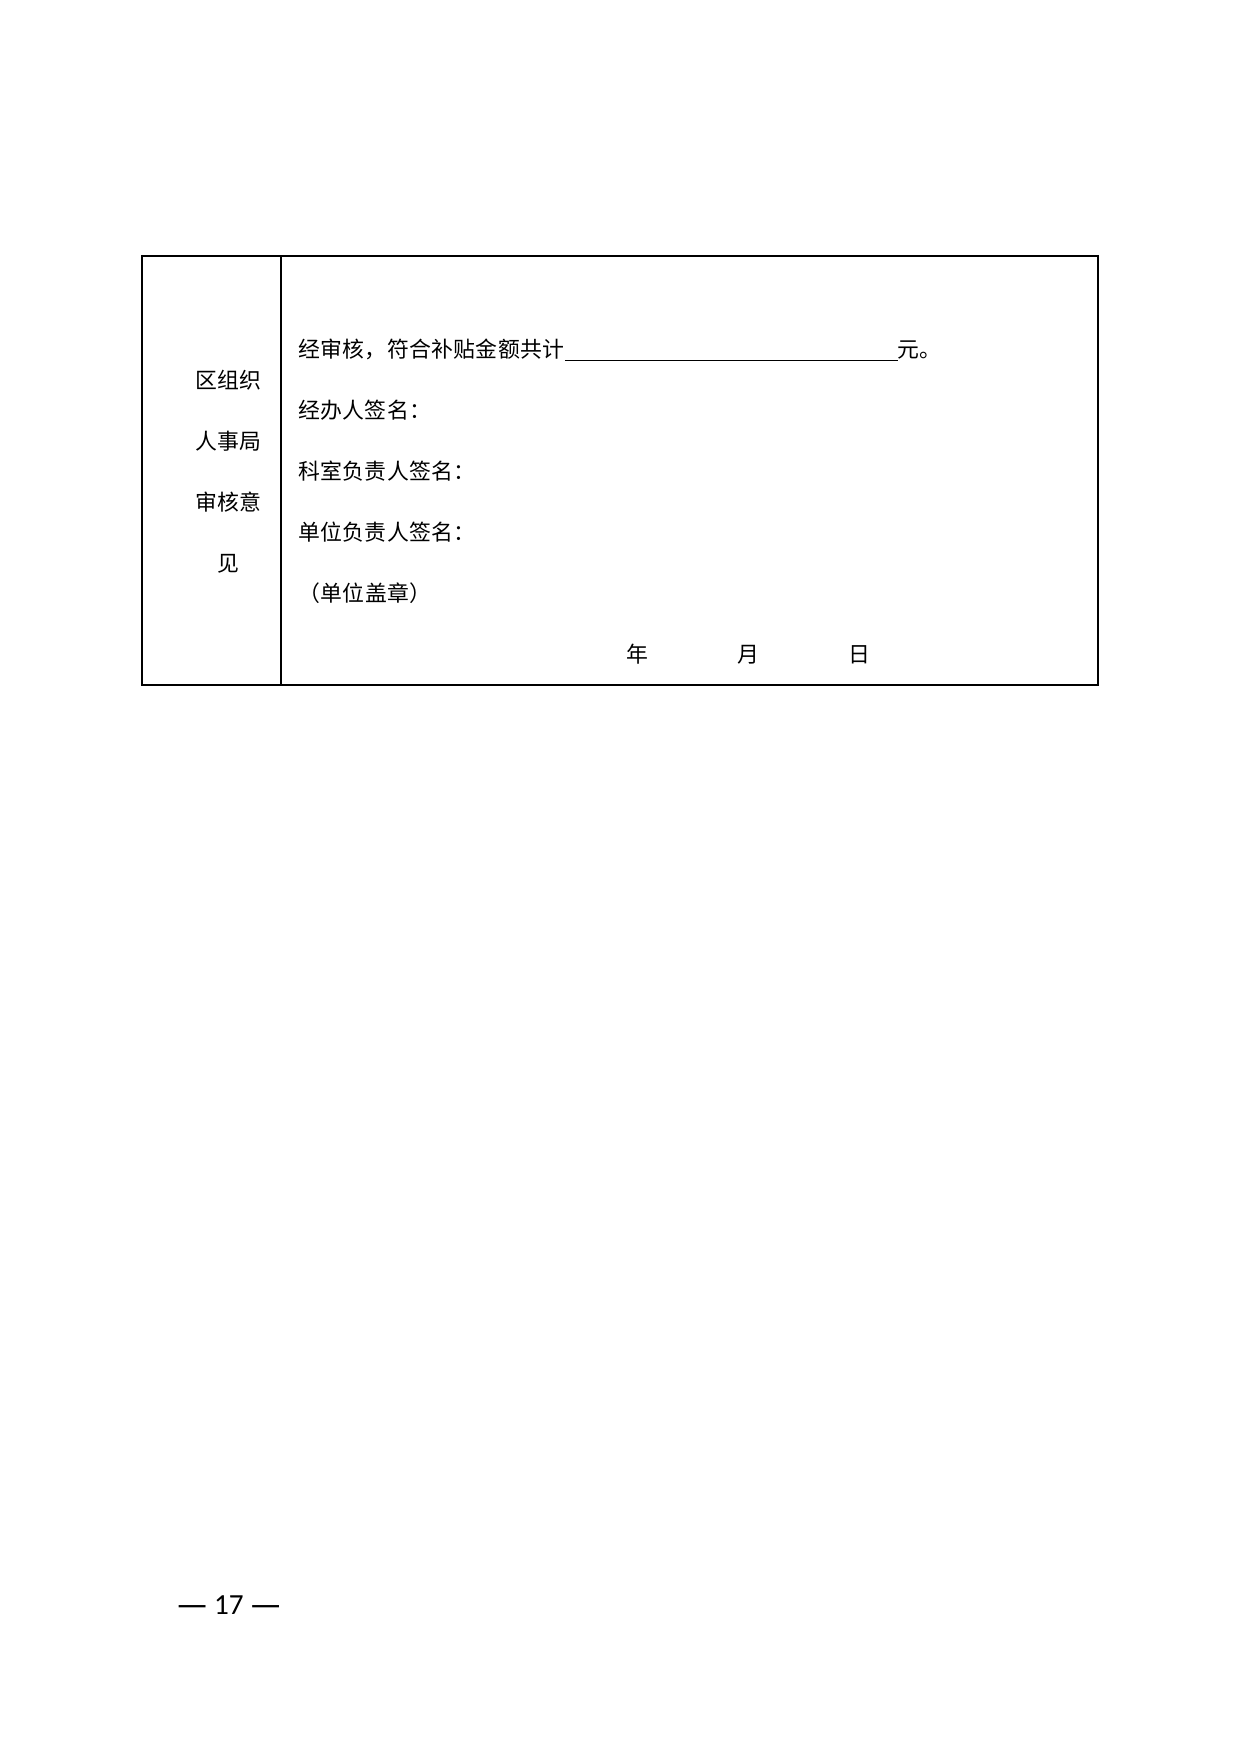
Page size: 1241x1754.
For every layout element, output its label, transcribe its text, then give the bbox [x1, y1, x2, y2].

table_cell 经审核，符合补贴金额共计 元。 经办人签名： 科室负责人签名： 单位负责人签名： （单位盖章） 年 月 日 [282, 257, 1097, 683]
table_cell 区组织人事局审核意见 [143, 257, 280, 683]
